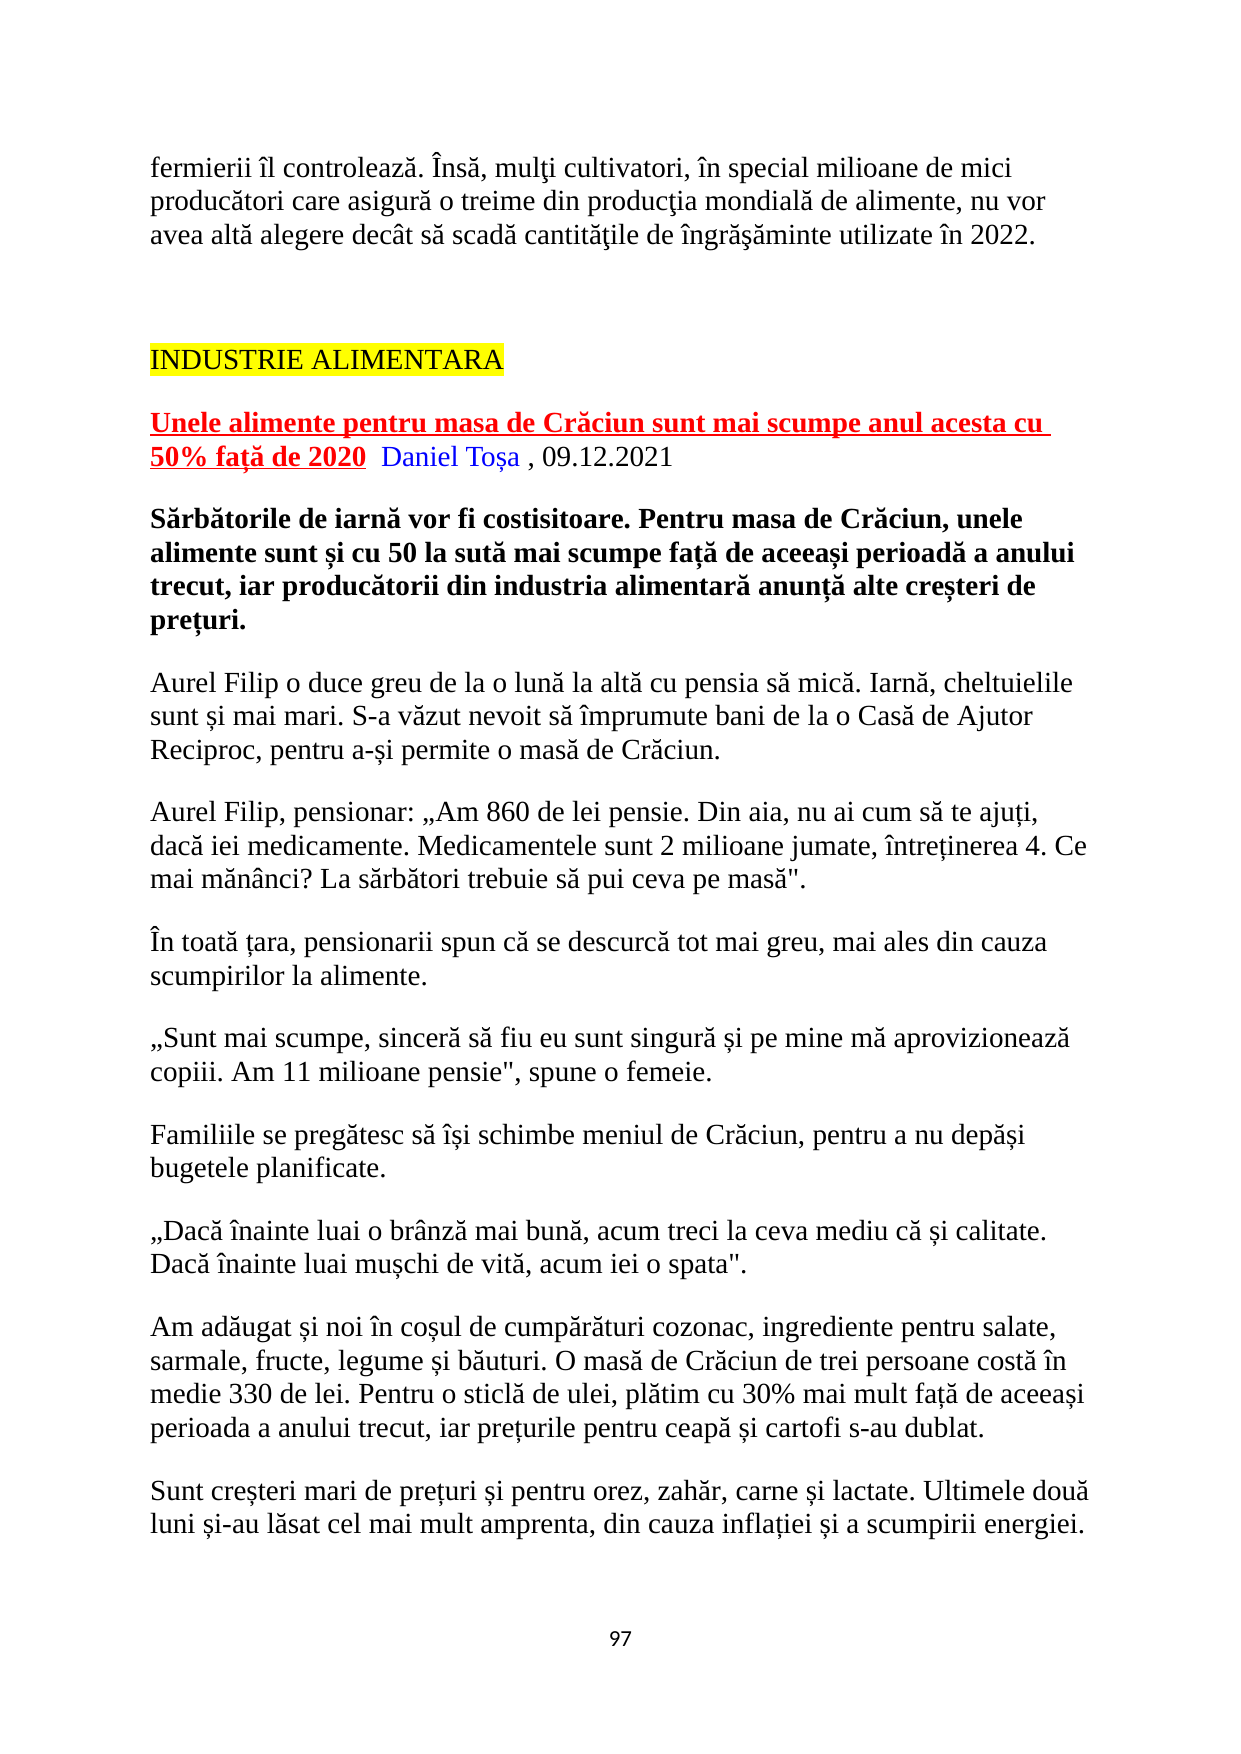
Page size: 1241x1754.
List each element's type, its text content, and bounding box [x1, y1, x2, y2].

text Aurel Filip o duce greu de la o lună la altă cu pensia să mică. Iarnă, cheltuielile sunt și mai mari. S-a văzut nevoit să împrumute bani de la o Casă de Ajutor Reciproc, pentru a-și permite o masă de Crăciun. [150, 665, 1090, 765]
text În toată țara, pensionarii spun că se descurcă tot mai greu, mai ales din cauza scumpirilor la alimente. [150, 924, 1090, 991]
text „Dacă înainte luai o brânză mai bună, acum treci la ceva mediu că și calitate. Dacă înainte luai mușchi de vită, acum iei o spata". [150, 1213, 1090, 1280]
text Sunt creșteri mari de prețuri și pentru orez, zahăr, carne și lactate. Ultimele două luni și-au lăsat cel mai mult amprenta, din cauza inflației și a scumpirii energiei. [150, 1473, 1090, 1540]
text INDUSTRIE ALIMENTARA [150, 342, 1090, 376]
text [150, 150, 1090, 251]
text Familiile se pregătesc să își schimbe meniul de Crăciun, pentru a nu depăși bugetele planificate. [150, 1117, 1090, 1184]
text „Sunt mai scumpe, sinceră să fiu eu sunt singură și pe mine mă aprovizionează copiii. Am 11 milioane pensie", spune o femeie. [150, 1021, 1090, 1088]
text Aurel Filip, pensionar: „Am 860 de lei pensie. Din aia, nu ai cum să te ajuți, dacă iei medicamente. Medicamentele sunt 2 milioane jumate, întreținerea 4. Ce mai mănânci? La sărbători trebuie să pui ceva pe masă". [150, 794, 1090, 895]
text Am adăugat și noi în coșul de cumpărături cozonac, ingrediente pentru salate, sarmale, fructe, legume și băuturi. O masă de Crăciun de trei persoane costă în medie 330 de lei. Pentru o sticlă de ulei, plătim cu 30% mai mult față de aceeași perioada a anului trecut, iar prețurile pentru ceapă și cartofi s-au dublat. [150, 1309, 1090, 1443]
text Sărbătorile de iarnă vor fi costisitoare. Pentru masa de Crăciun, unele alimente sunt și cu 50 la sută mai scumpe față de aceeași perioadă a anului trecut, iar producătorii din industria alimentară anunță alte creșteri de prețuri. [150, 501, 1090, 636]
subtitle Unele alimente pentru masa de Crăciun sunt mai scumpe anul acesta cu 50% față de 2020 Daniel Toșa , 09.12.2021 [150, 405, 1090, 472]
